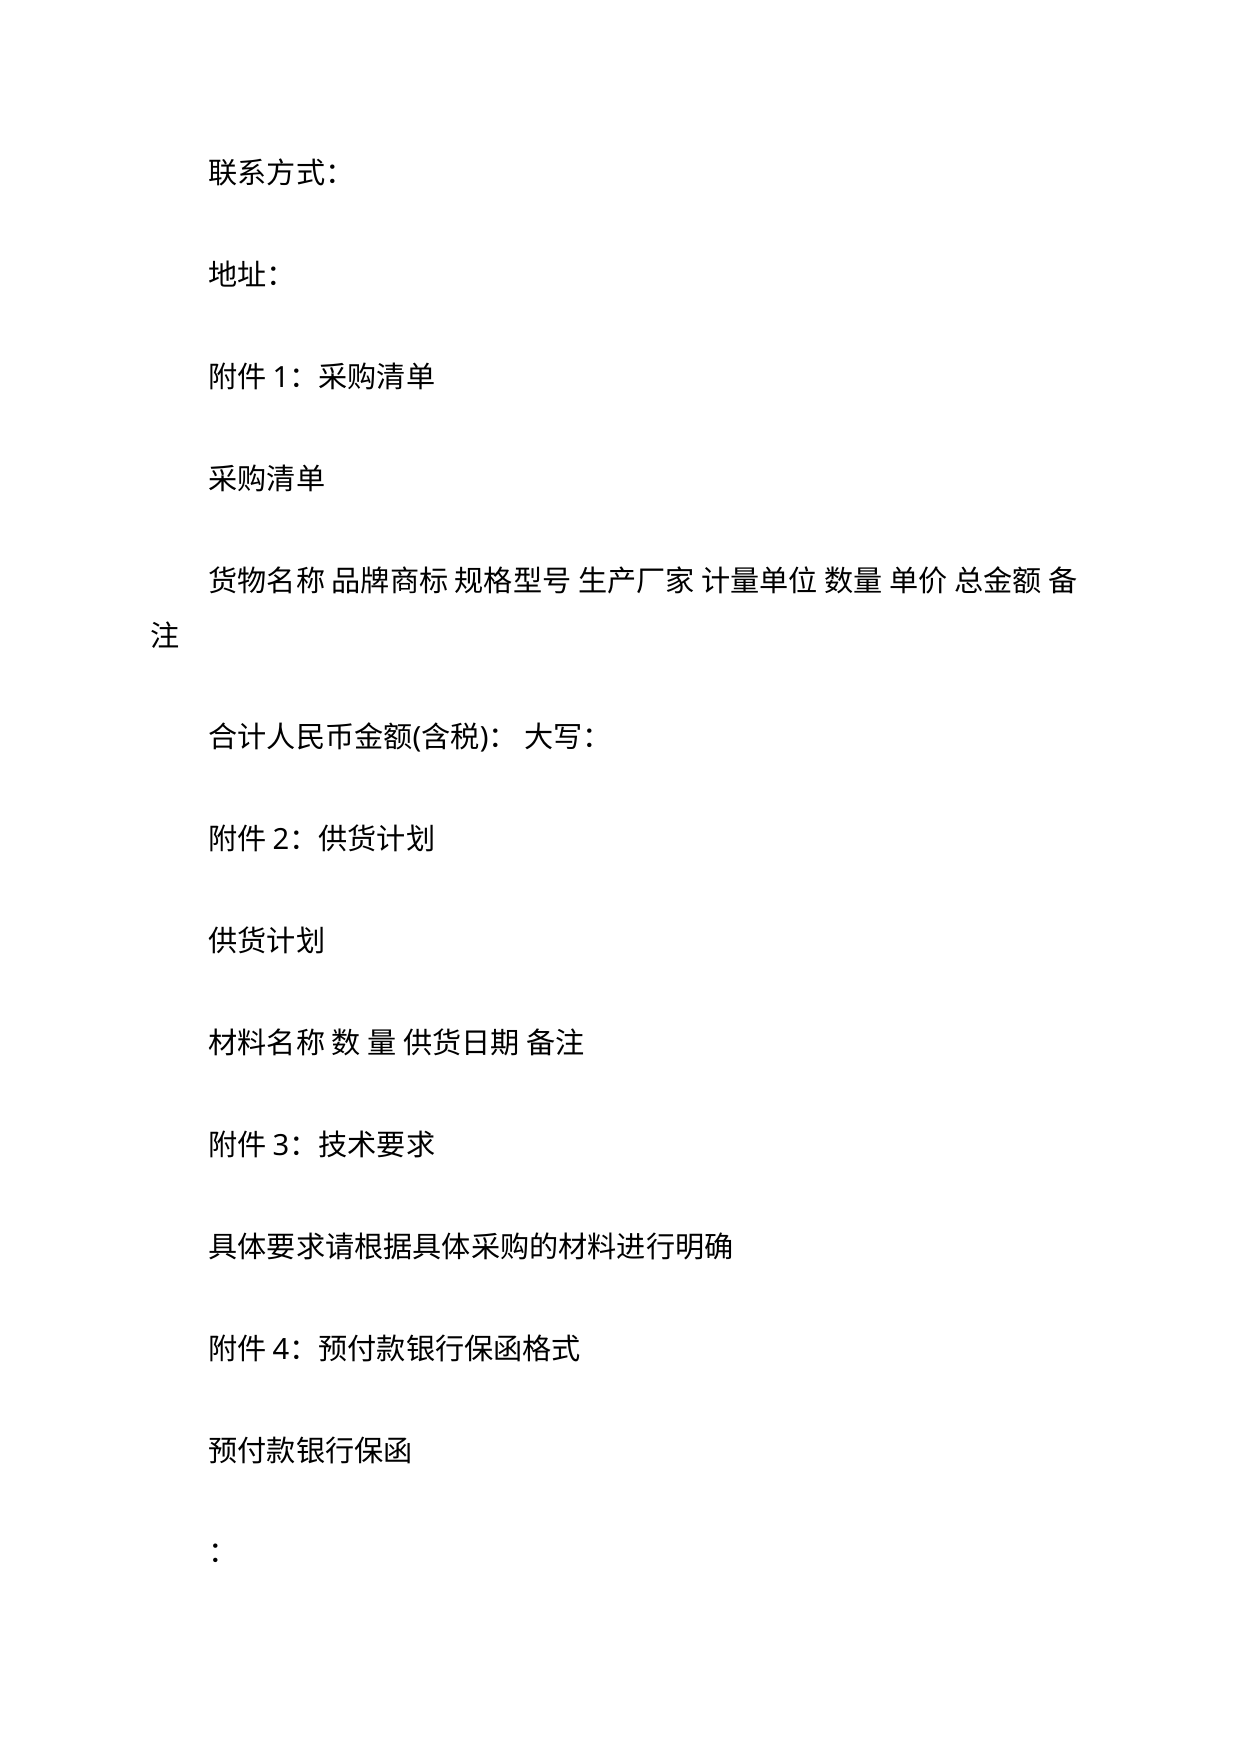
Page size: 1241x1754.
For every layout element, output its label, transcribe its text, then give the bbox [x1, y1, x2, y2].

text 材料名称 数 量 供货日期 备注 [150, 1020, 1090, 1062]
text 预付款银行保函 [150, 1427, 1090, 1469]
text ： [150, 1529, 1090, 1571]
text 具体要求请根据具体采购的材料进行明确 [150, 1223, 1090, 1266]
text 货物名称 品牌商标 规格型号 生产厂家 计量单位 数量 单价 总金额 备注 [150, 557, 1090, 654]
text 附件2：供货计划 [150, 816, 1090, 858]
text 供货计划 [150, 918, 1090, 960]
text 地址： [150, 252, 1090, 294]
text 附件1：采购清单 [150, 353, 1090, 396]
text 采购清单 [150, 456, 1090, 498]
text 联系方式： [150, 150, 1090, 192]
text 附件3：技术要求 [150, 1121, 1090, 1164]
text 合计人民币金额(含税)： 大写： [150, 714, 1090, 756]
text 附件4：预付款银行保函格式 [150, 1325, 1090, 1368]
